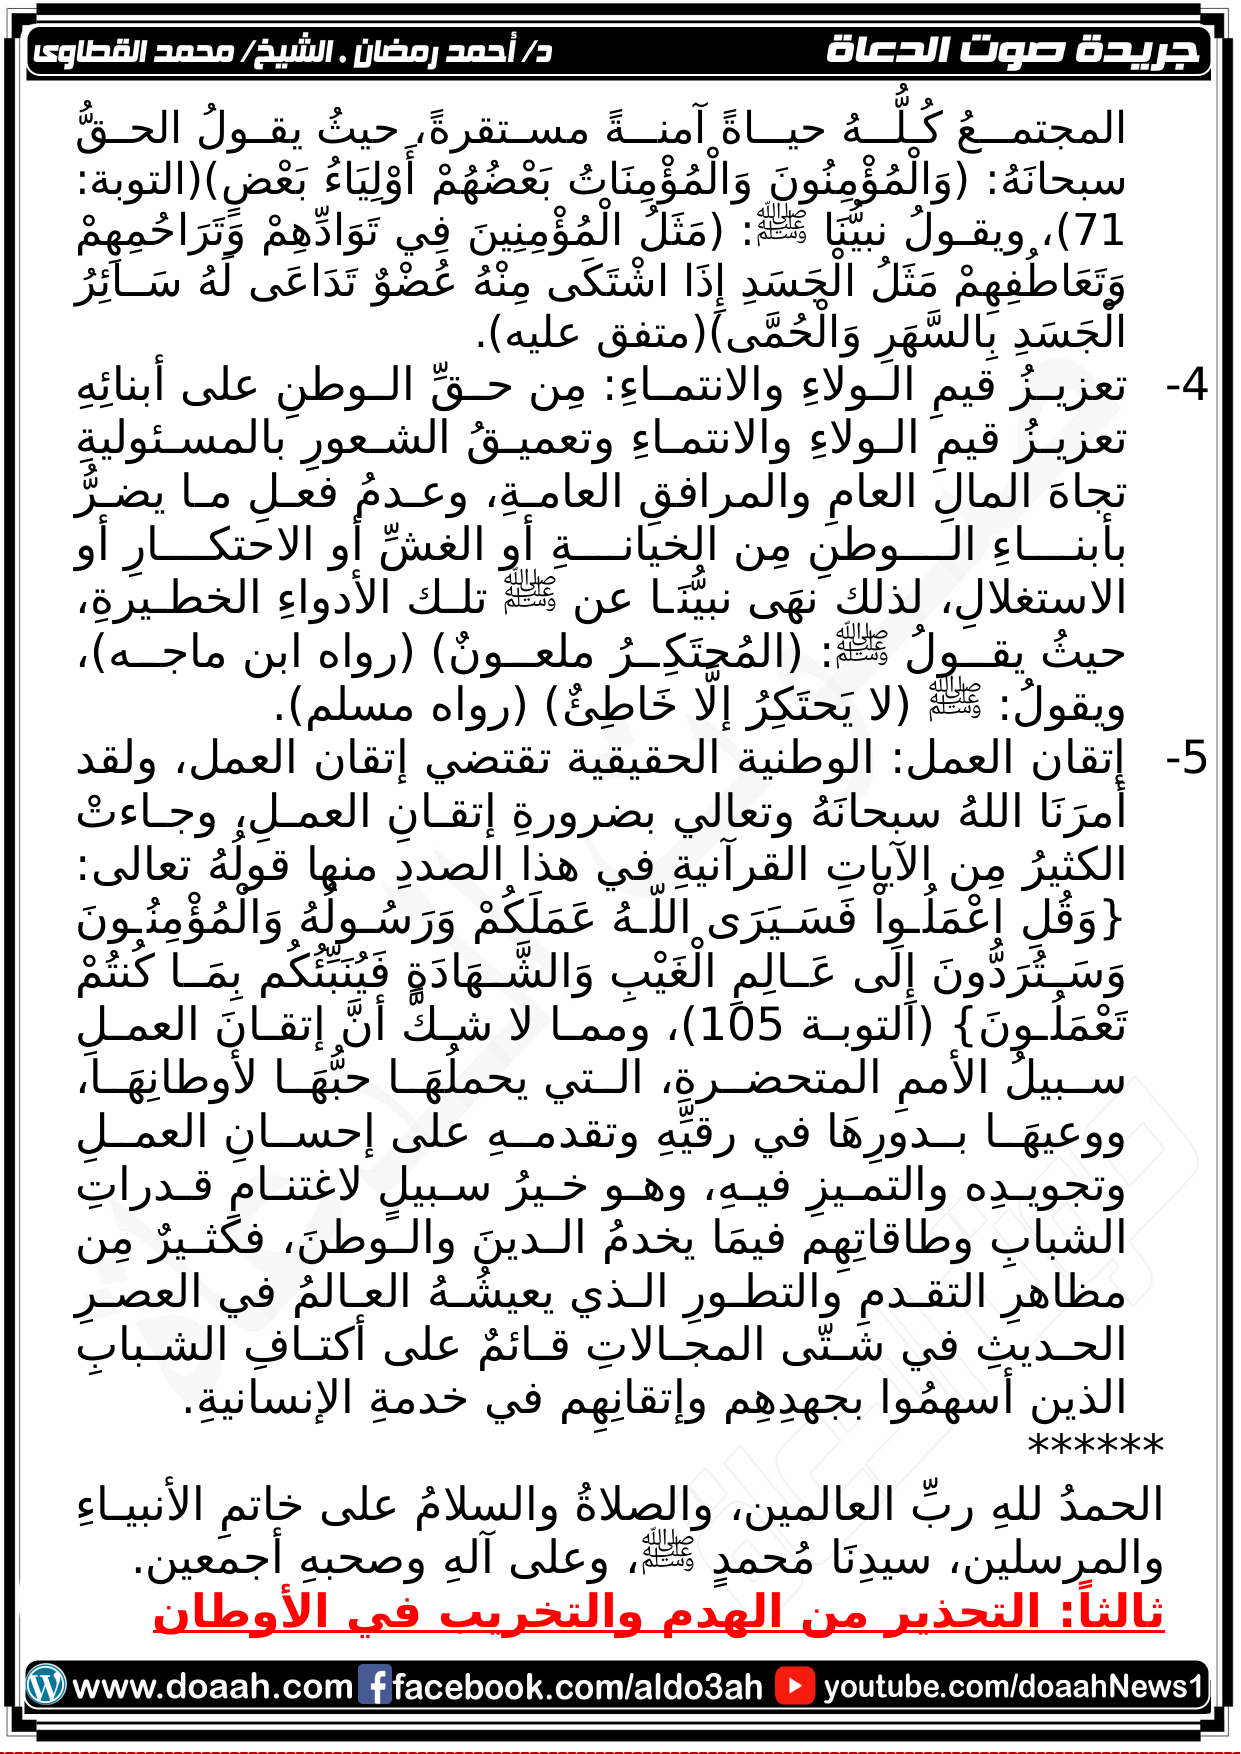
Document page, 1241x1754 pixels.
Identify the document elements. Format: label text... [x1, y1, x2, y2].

text ثالثاً: التحذير من الهدم والتخريب في الأوطان [75, 1584, 1165, 1638]
text ****** [75, 1424, 1165, 1478]
list إتقان العمل: الوطنية الحقيقية تقتضي إتقان العمل، ولقد أمرَنَا اللهُ سبحانَهُ وتعالي بضرورةِ إتقانِ العملِ، وجاءتْ الكثيرُ مِن الآياتِ القرآنيةِ في هذا الصددِ منها قولُهُ تعالى: {وَقُلِ اعْمَلُواْ فَسَيَرَى اللّهُ عَمَلَكُمْ وَرَسُولُهُ وَالْمُؤْمِنُونَ وَسَتُرَدُّونَ إِلَى عَالِمِ الْغَيْبِ وَالشَّهَادَةِ فَيُنَبِّئُكُم بِمَا كُنتُمْ تَعْمَلُونَ} (التوبة 105)، ومما لا شكَّ أنَّ إتقانَ العملِ سبيلُ الأممِ المتحضرةِ، التي يحملُهَا حبُّهَا لأوطانِهَا، ووعيهَا بدورِهَا في رقيِّهِ وتقدمهِ على إحسانِ العملِ وتجويدِه والتميزِ فيهِ، وهو خيرُ سبيلٍ لاغتنامِ قدراتِ الشبابِ وطاقاتِهِم فيمَا يخدمُ الدينَ والوطنَ، فكثيرٌ مِن مظاهرِ التقدمِ والتطورِ الذي يعيشُهُ العالمُ في العصرِ الحديثِ في شتّى المجالاتِ قائمٌ على أكتافِ الشبابِ الذين أسهمُوا بجهدِهِم وإتقانِهِم في خدمةِ الإنسانيةِ. [75, 731, 1165, 1424]
list تعزيزُ قيمِ الولاءِ والانتماءِ: مِن حقِّ الوطنِ على أبنائِهِ تعزيزُ قيمِ الولاءِ والانتماءِ وتعميقُ الشعورِ بالمسئوليةِ تجاهَ المالِ العامِ والمرافقِ العامةِ، وعدمُ فعلِ ما يضرُّ بأبناءِ الوطنِ مِن الخيانةِ أو الغشِّ أو الاحتكارِ أو الاستغلالِ، لذلك نهَى نبيُّنَا عن ﷺ تلك الأدواءِ الخطيرةِ، حيثُ يقولُ ﷺ: (المُحتَكِرُ ملعونٌ) (رواه ابن ماجه)، ويقولُ: ﷺ (لا يَحتَكِرُ إلَّا خَاطِئٌ) (رواه مسلم). [75, 358, 1165, 731]
text الحمدُ للهِ ربِّ العالمين، والصلاةُ والسلامُ على خاتمِ الأنبياءِ والمرسلين، سيدِنَا مُحمدٍ ﷺ، وعلى آلهِ وصحبهِ أجمعين. [75, 1478, 1165, 1584]
picture [0, 0, 1241, 1752]
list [75, 103, 1165, 358]
